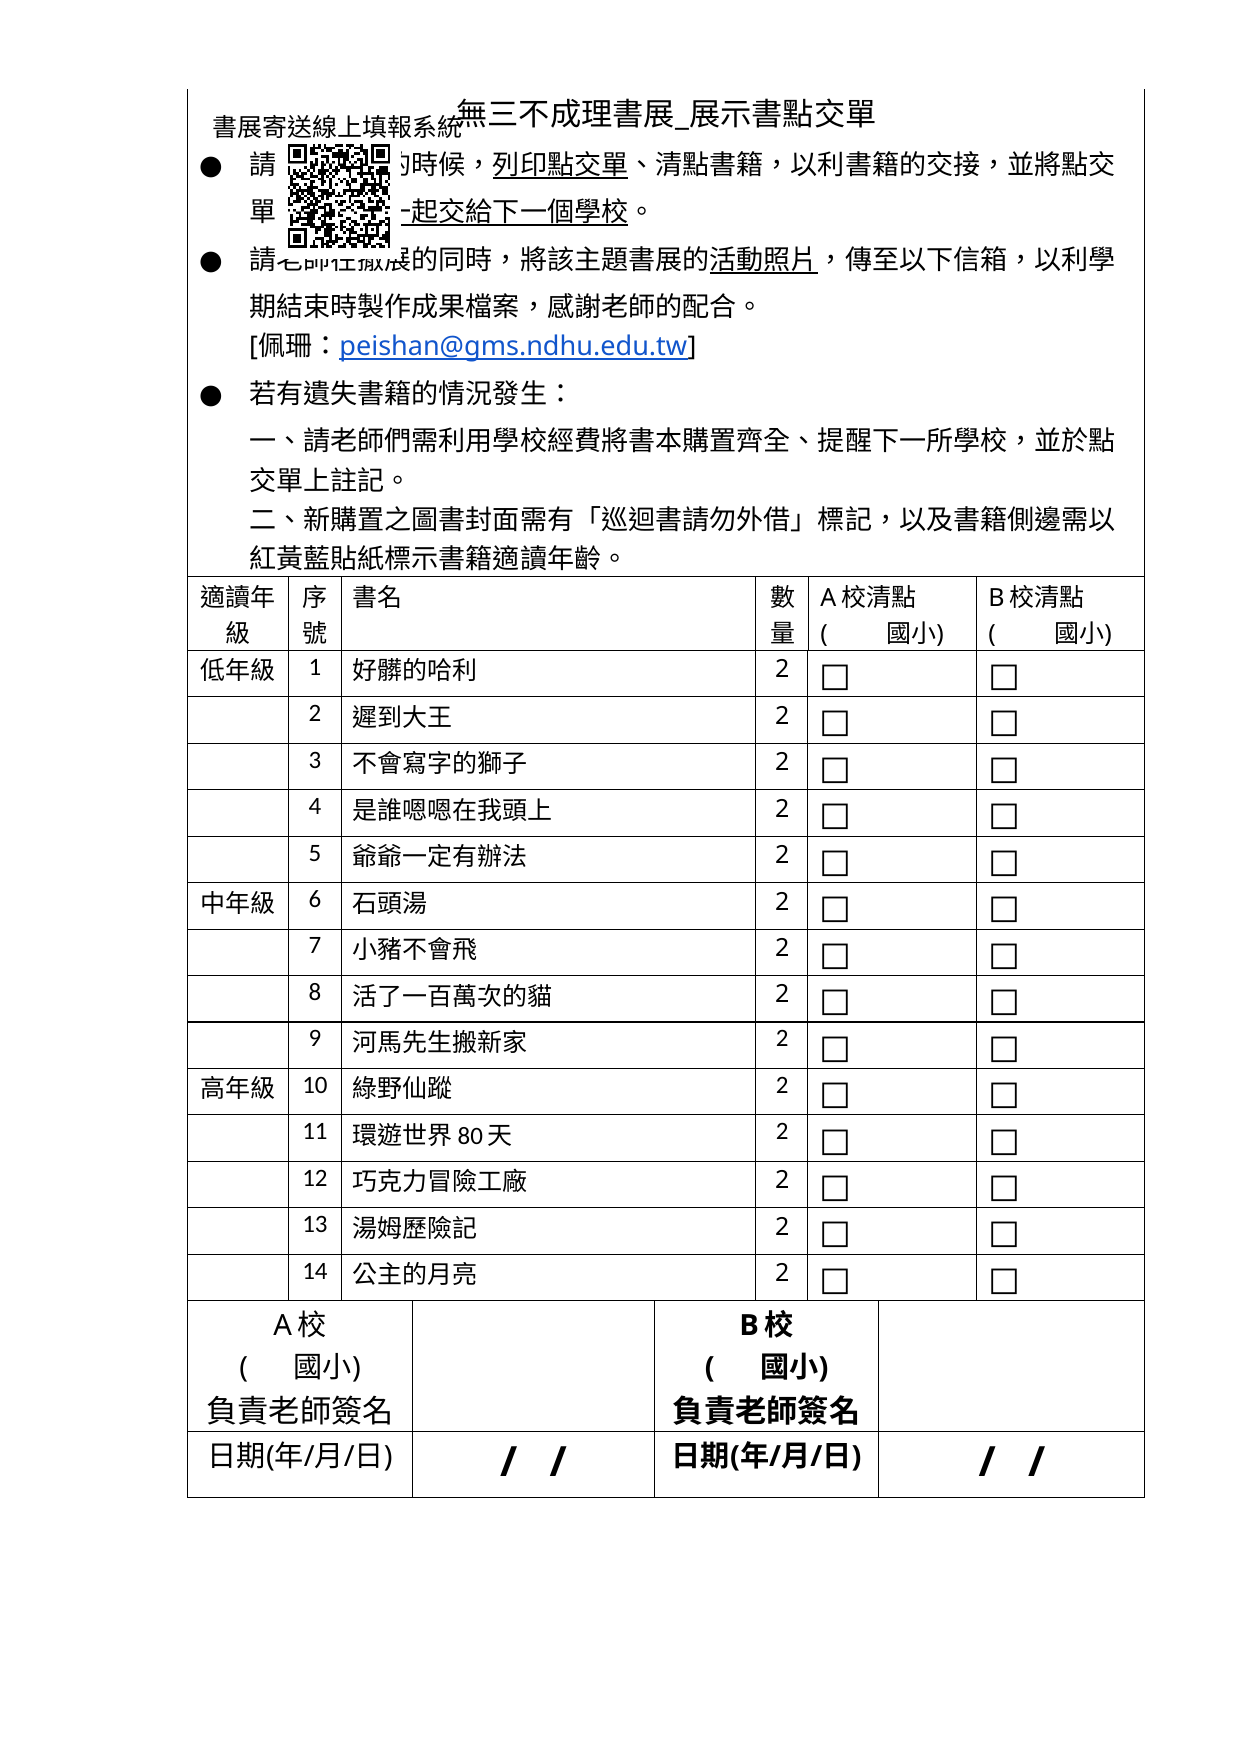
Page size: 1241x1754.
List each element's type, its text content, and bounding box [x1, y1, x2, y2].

table_cell 9 [289, 1023, 341, 1068]
table_cell [413, 1301, 654, 1431]
table_cell 河馬先生搬新家 [342, 1023, 755, 1068]
table_cell □ [808, 790, 976, 836]
table_cell 7 [289, 930, 341, 975]
table_cell 2 [756, 976, 807, 1021]
table_cell 2 [756, 883, 807, 928]
table_cell 11 [289, 1115, 341, 1161]
table_cell 10 [289, 1069, 341, 1114]
table_cell 6 [289, 883, 341, 928]
table_cell □ [977, 1208, 1144, 1254]
table_cell [188, 790, 288, 836]
picture [276, 132, 401, 259]
table_cell B校清點 ( 國小) [977, 577, 1144, 650]
table_cell 公主的月亮 [342, 1255, 755, 1300]
table_cell 好髒的哈利 [342, 651, 755, 696]
table_cell 13 [289, 1208, 341, 1254]
table_cell 環遊世界80天 [342, 1115, 755, 1161]
table_cell 不會寫字的獅子 [342, 744, 755, 789]
table_cell □ [977, 930, 1144, 975]
table_cell □ [977, 744, 1144, 789]
table_cell 2 [756, 790, 807, 836]
table_cell 湯姆歷險記 [342, 1208, 755, 1254]
table_cell □ [977, 837, 1144, 882]
table_cell □ [808, 976, 976, 1021]
table_cell 序號 [289, 577, 341, 650]
table_cell 爺爺一定有辦法 [342, 837, 755, 882]
table_cell [879, 1301, 1144, 1431]
table_cell 中年級 [188, 883, 288, 928]
table_cell 適讀年級 [188, 577, 288, 650]
table_cell □ [977, 790, 1144, 836]
table_cell □ [808, 744, 976, 789]
table_cell 2 [756, 744, 807, 789]
table_cell □ [977, 1115, 1144, 1161]
table_cell [188, 1115, 288, 1161]
table_cell 低年級 [188, 651, 288, 696]
table_cell 書名 [342, 577, 755, 650]
table_cell □ [808, 697, 976, 743]
table_cell □ [977, 1255, 1144, 1300]
table_cell □ [977, 883, 1144, 928]
table_cell [188, 837, 288, 882]
table_cell 高年級 [188, 1069, 288, 1114]
table_cell 日期(年/月/日) [655, 1432, 878, 1497]
table_cell B校 ( 國小) 負責老師簽名 [655, 1301, 878, 1431]
table_cell 5 [289, 837, 341, 882]
table_cell / / [413, 1432, 654, 1497]
table_cell [188, 976, 288, 1021]
table_cell [188, 930, 288, 975]
table_cell □ [808, 651, 976, 696]
table_cell 2 [756, 1208, 807, 1254]
table_cell □ [808, 930, 976, 975]
table_cell 綠野仙蹤 [342, 1069, 755, 1114]
table_cell □ [808, 1115, 976, 1161]
table_cell 2 [756, 1069, 807, 1114]
table_cell □ [808, 1255, 976, 1300]
table_cell [188, 1208, 288, 1254]
table_cell □ [808, 837, 976, 882]
table_cell [188, 744, 288, 789]
table_cell □ [977, 651, 1144, 696]
table_cell 14 [289, 1255, 341, 1300]
table_cell □ [808, 1069, 976, 1114]
table_cell [188, 697, 288, 743]
table_cell / / [879, 1432, 1144, 1497]
table_cell 數量 [756, 577, 808, 650]
table_cell 2 [756, 930, 807, 975]
table_cell □ [977, 1069, 1144, 1114]
table_cell □ [977, 1162, 1144, 1207]
table_cell 日期(年/月/日) [188, 1432, 412, 1497]
table_cell 遲到大王 [342, 697, 755, 743]
table_cell □ [808, 883, 976, 928]
table_cell A校 ( 國小) 負責老師簽名 [188, 1301, 412, 1431]
table_cell A校清點 ( 國小) [809, 577, 976, 650]
table_cell □ [808, 1208, 976, 1254]
table_cell 小豬不會飛 [342, 930, 755, 975]
table_cell 8 [289, 976, 341, 1021]
table_cell 2 [756, 697, 807, 743]
table_cell □ [808, 1162, 976, 1207]
table_cell 2 [756, 651, 807, 696]
table_cell 2 [756, 1162, 807, 1207]
table_cell □ [977, 697, 1144, 743]
table_cell 2 [289, 697, 341, 743]
table_cell □ [808, 1023, 976, 1068]
table_cell 4 [289, 790, 341, 836]
table_cell [188, 1255, 288, 1300]
table_cell 2 [756, 837, 807, 882]
table_cell 是誰嗯嗯在我頭上 [342, 790, 755, 836]
table_cell □ [977, 1023, 1144, 1068]
table_cell 2 [756, 1115, 807, 1161]
table_cell [188, 1023, 288, 1068]
table_cell 3 [289, 744, 341, 789]
table_cell 巧克力冒險工廠 [342, 1162, 755, 1207]
table_header 無三不成理書展_展示書點交單 請老師撤展的時候，列印點交單、清點書籍，以利書籍的交接，並將點交單連同書籍一起交給下一個學校。 請老師在撤展的同時，將該主題書展的活動照片，傳至以下信箱，以利學期結束時製作成果檔案，感謝老師的配合。 [佩珊：peishan@gms.ndhu.edu.tw] 若有遺失書籍的情況發生： 一、請老師們需利用學校經費將書本購置齊全、提醒下一所學校，並於點交單上註記。 二、新購置之圖書封面需有「巡迴書請勿外借」標記，以及書籍側邊需以紅黃藍貼紙標示書籍適讀年齡。 [188, 89, 1144, 576]
table_cell 12 [289, 1162, 341, 1207]
table_cell [188, 1162, 288, 1207]
table_cell □ [977, 976, 1144, 1021]
table_cell 1 [289, 651, 341, 696]
table_cell 2 [756, 1255, 807, 1300]
table_cell 2 [756, 1023, 807, 1068]
table_cell 石頭湯 [342, 883, 755, 928]
table_cell 活了一百萬次的貓 [342, 976, 755, 1021]
